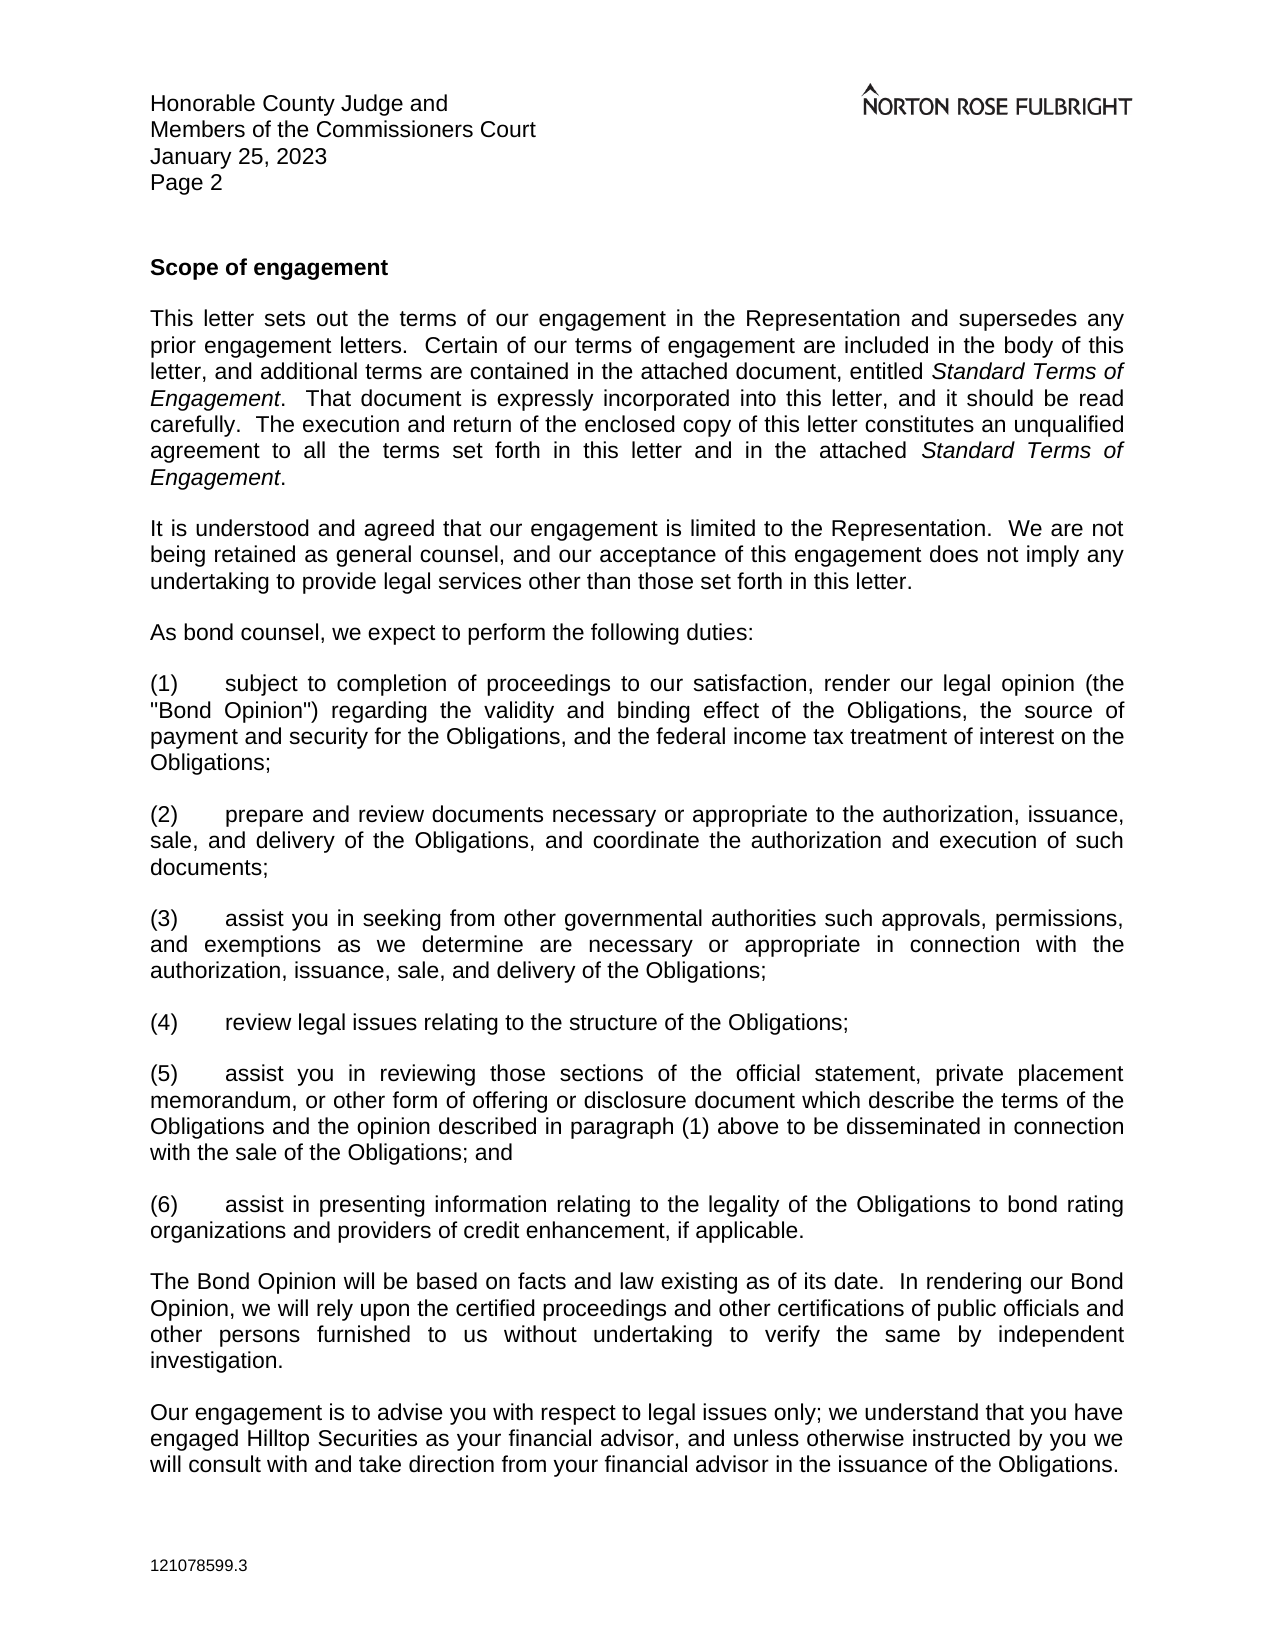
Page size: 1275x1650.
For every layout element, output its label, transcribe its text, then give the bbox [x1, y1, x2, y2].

text Our engagement is to advise you with respect to legal issues only; we understand that you have engaged Hilltop Securities as your financial advisor, and unless otherwise instructed by you we will consult with and take direction from your financial advisor in the issuance of the Obligations. [150, 1399, 1125, 1478]
text The Bond Opinion will be based on facts and law existing as of its date. In rendering our Bond Opinion, we will rely upon the certified proceedings and other certifications of public officials and other persons furnished to us without undertaking to verify the same by independent investigation. [150, 1268, 1125, 1374]
text It is understood and agreed that our engagement is limited to the Representation. We are not being retained as general counsel, and our acceptance of this engagement does not imply any undertaking to provide legal services other than those set forth in this letter. [150, 515, 1125, 594]
text (2) prepare and review documents necessary or appropriate to the authorization, issuance, sale, and delivery of the Obligations, and coordinate the authorization and execution of such documents; [150, 801, 1125, 880]
subtitle Scope of engagement [150, 254, 1125, 280]
text (4) review legal issues relating to the structure of the Obligations; [150, 1009, 1125, 1035]
text (1) subject to completion of proceedings to our satisfaction, render our legal opinion (the "Bond Opinion") regarding the validity and binding effect of the Obligations, the source of payment and security for the Obligations, and the federal income tax treatment of interest on the Obligations; [150, 670, 1125, 776]
text As bond counsel, we expect to perform the following duties: [150, 619, 1125, 645]
text This letter sets out the terms of our engagement in the Representation and supersedes any prior engagement letters. Certain of our terms of engagement are included in the body of this letter, and additional terms are contained in the attached document, entitled Standard Terms of Engagement. That document is expressly incorporated into this letter, and it should be read carefully. The execution and return of the enclosed copy of this letter constitutes an unqualified agreement to all the terms set forth in this letter and in the attached Standard Terms of Engagement. [150, 305, 1125, 490]
text (5) assist you in reviewing those sections of the official statement, private placement memorandum, or other form of offering or disclosure document which describe the terms of the Obligations and the opinion described in paragraph (1) above to be disseminated in connection with the sale of the Obligations; and [150, 1060, 1125, 1166]
text (3) assist you in seeking from other governmental authorities such approvals, permissions, and exemptions as we determine are necessary or appropriate in connection with the authorization, issuance, sale, and delivery of the Obligations; [150, 905, 1125, 984]
text (6) assist in presenting information relating to the legality of the Obligations to bond rating organizations and providers of credit enhancement, if applicable. [150, 1191, 1125, 1243]
picture [861, 83, 1133, 115]
